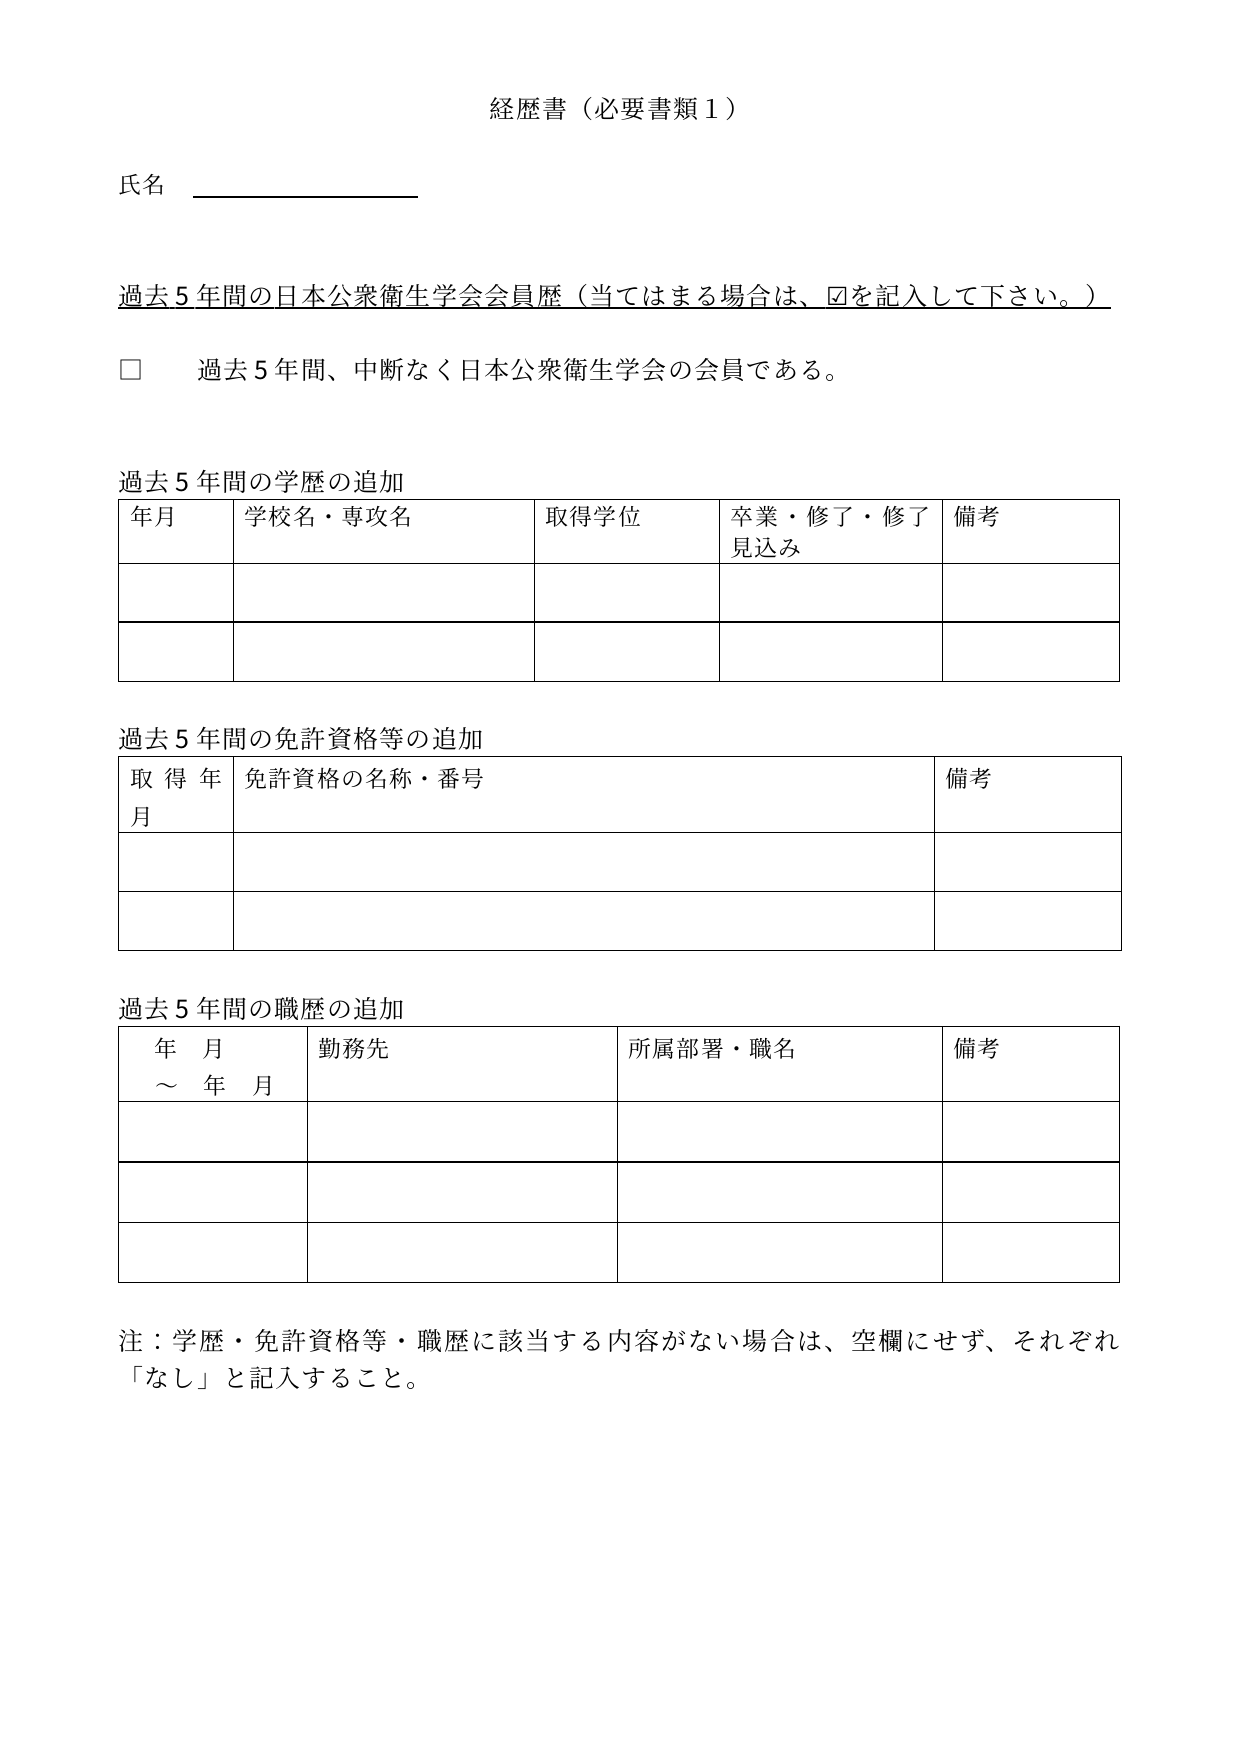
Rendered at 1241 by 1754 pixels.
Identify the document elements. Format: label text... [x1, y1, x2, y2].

table_cell [720, 564, 942, 621]
table_header 年 月 ～ 年 月 [119, 1027, 307, 1101]
table_cell [234, 564, 534, 621]
table_header 勤務先 [308, 1027, 617, 1101]
table_cell [943, 1102, 1119, 1161]
table_cell [618, 1163, 942, 1222]
table_header 取得年月 [119, 757, 233, 832]
table_header 免許資格の名称・番号 [234, 757, 934, 832]
table_cell [119, 833, 233, 891]
table_cell [308, 1102, 617, 1161]
text 過去5年間の学歴の追加 [118, 462, 1122, 499]
table_cell [943, 564, 1119, 621]
table_cell [943, 1223, 1119, 1282]
table_cell [308, 1163, 617, 1222]
table_cell [535, 564, 719, 621]
text 注：学歴・免許資格等・職歴に該当する内容がない場合は、空欄にせず、それぞれ「なし」と記入すること。 [118, 1320, 1122, 1395]
table_header 年月 [119, 500, 233, 562]
table_cell [119, 1102, 307, 1161]
table_cell [119, 1223, 307, 1282]
table_cell [234, 623, 534, 681]
text 氏名 [118, 163, 1122, 201]
table_header 学校名・専攻名 [234, 500, 534, 562]
table_cell [234, 833, 934, 891]
text 過去5年間の免許資格等の追加 [118, 719, 1122, 756]
table_cell [119, 564, 233, 621]
table_cell [943, 1163, 1119, 1222]
table_header 取得学位 [535, 500, 719, 562]
table_header 所属部署・職名 [618, 1027, 942, 1101]
text 過去5年間の日本公衆衛生学会会員歴（当てはまる場合は、☑を記入して下さい。） [118, 275, 1122, 312]
table_cell [119, 892, 233, 950]
table_cell [119, 1163, 307, 1222]
table_cell [119, 623, 233, 681]
table_cell [618, 1223, 942, 1282]
table_header 卒業・修了・修了見込み [720, 500, 942, 562]
text □ 過去5年間、中断なく日本公衆衛生学会の会員である。 [118, 350, 1122, 387]
table_cell [618, 1102, 942, 1161]
table_cell [234, 892, 934, 950]
table_cell [308, 1223, 617, 1282]
table_header 備考 [943, 500, 1119, 562]
table_cell [935, 833, 1121, 891]
text 経歴書（必要書類１） [118, 89, 1122, 126]
table_header 備考 [943, 1027, 1119, 1101]
text 過去5年間の職歴の追加 [118, 988, 1122, 1026]
table_cell [535, 623, 719, 681]
table_cell [720, 623, 942, 681]
table_cell [935, 892, 1121, 950]
table_header 備考 [935, 757, 1121, 832]
table_cell [943, 623, 1119, 681]
